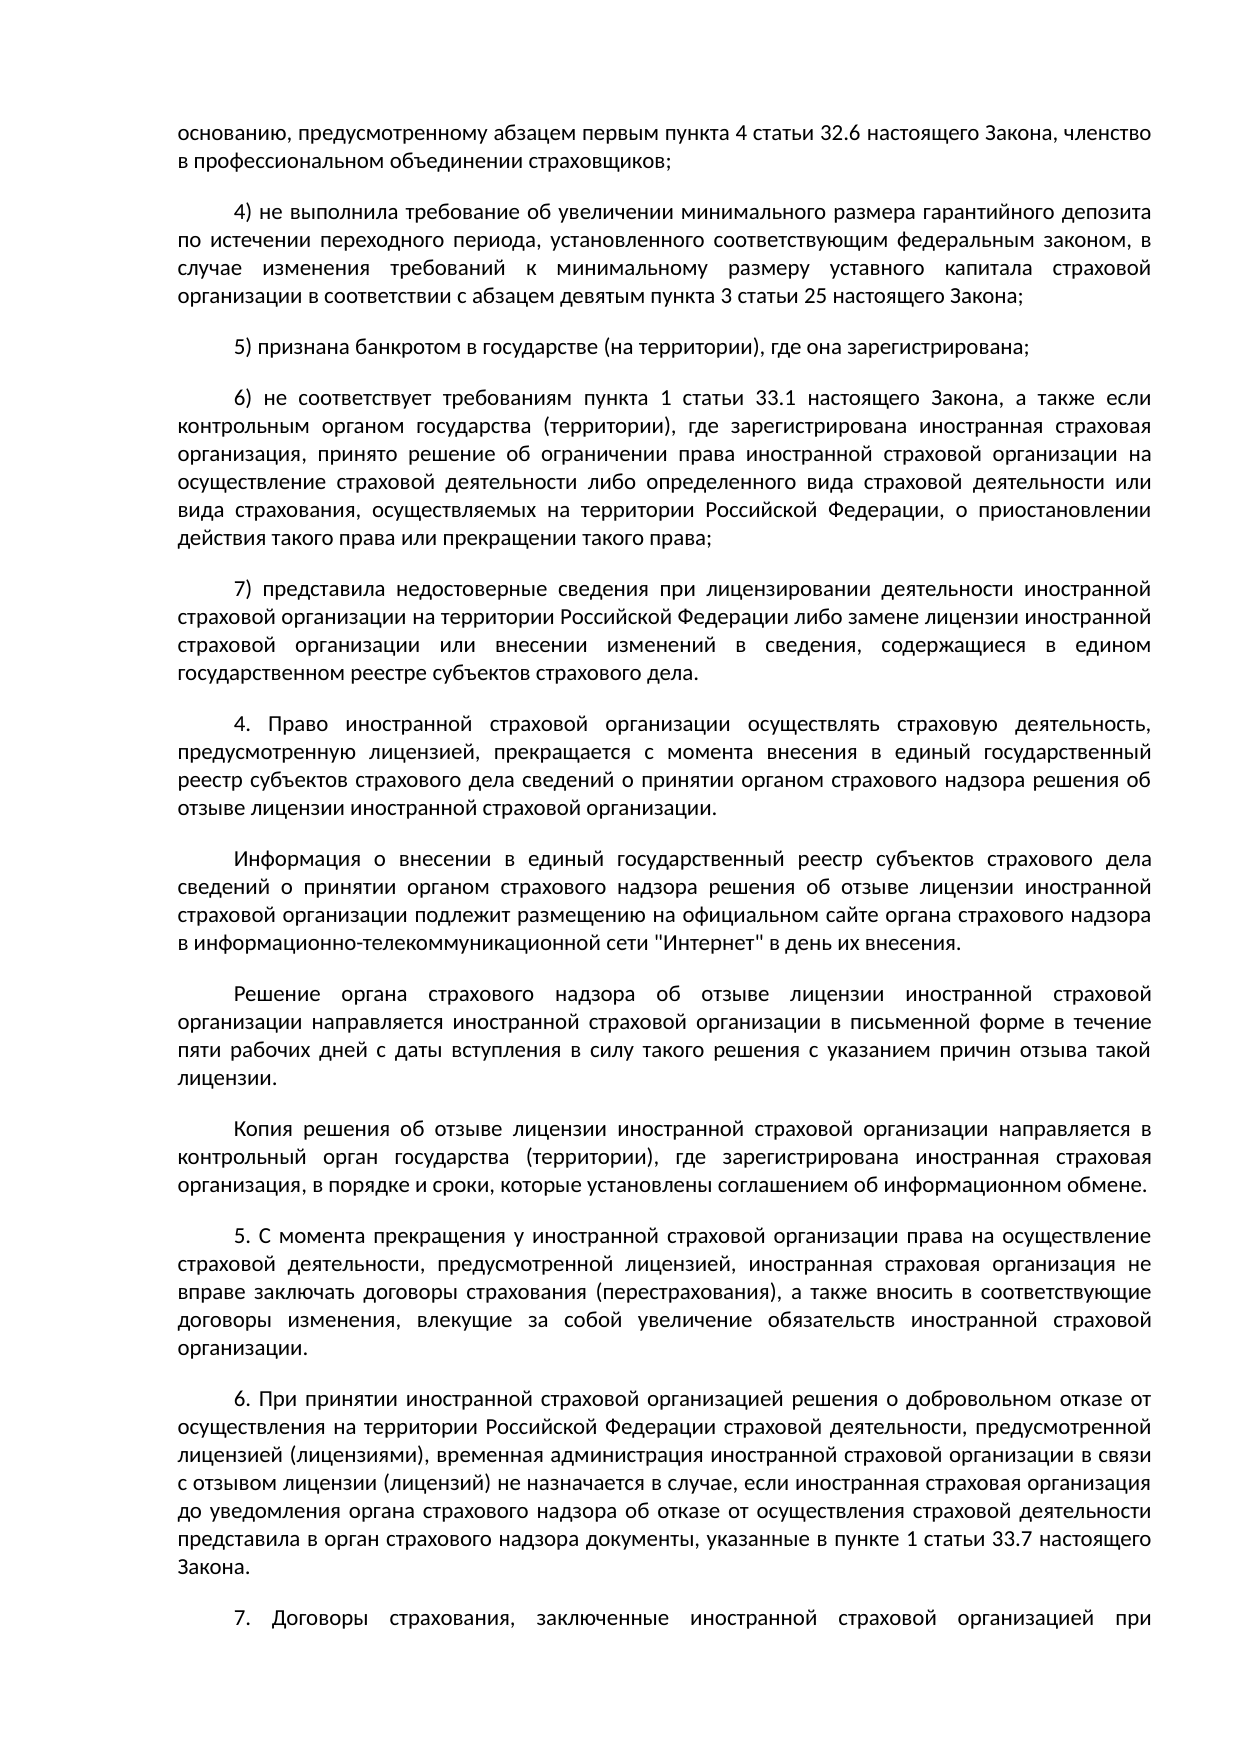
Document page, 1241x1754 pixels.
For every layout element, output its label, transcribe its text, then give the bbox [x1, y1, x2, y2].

text 4. Право иностранной страховой организации осуществлять страховую деятельность, предусмотренную лицензией, прекращается с момента внесения в единый государственный реестр субъектов страхового дела сведений о принятии органом страхового надзора решения об отзыве лицензии иностранной страховой организации. [177, 709, 1152, 821]
text Решение органа страхового надзора об отзыве лицензии иностранной страховой организации направляется иностранной страховой организации в письменной форме в течение пяти рабочих дней с даты вступления в силу такого решения с указанием причин отзыва такой лицензии. [177, 979, 1152, 1091]
text 6. При принятии иностранной страховой организацией решения о добровольном отказе от осуществления на территории Российской Федерации страховой деятельности, предусмотренной лицензией (лицензиями), временная администрация иностранной страховой организации в связи с отзывом лицензии (лицензий) не назначается в случае, если иностранная страховая организация до уведомления органа страхового надзора об отказе от осуществления страховой деятельности представила в орган страхового надзора документы, указанные в пункте 1 статьи 33.7 настоящего Закона. [177, 1384, 1152, 1580]
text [177, 118, 1152, 174]
text 5) признана банкротом в государстве (на территории), где она зарегистрирована; [177, 332, 1152, 360]
text 5. С момента прекращения у иностранной страховой организации права на осуществление страховой деятельности, предусмотренной лицензией, иностранная страховая организация не вправе заключать договоры страхования (перестрахования), а также вносить в соответствующие договоры изменения, влекущие за собой увеличение обязательств иностранной страховой организации. [177, 1221, 1152, 1361]
text 4) не выполнила требование об увеличении минимального размера гарантийного депозита по истечении переходного периода, установленного соответствующим федеральным законом, в случае изменения требований к минимальному размеру уставного капитала страховой организации в соответствии с абзацем девятым пункта 3 статьи 25 настоящего Закона; [177, 197, 1152, 309]
text Информация о внесении в единый государственный реестр субъектов страхового дела сведений о принятии органом страхового надзора решения об отзыве лицензии иностранной страховой организации подлежит размещению на официальном сайте органа страхового надзора в информационно-телекоммуникационной сети "Интернет" в день их внесения. [177, 844, 1152, 956]
text 6) не соответствует требованиям пункта 1 статьи 33.1 настоящего Закона, а также если контрольным органом государства (территории), где зарегистрирована иностранная страховая организация, принято решение об ограничении права иностранной страховой организации на осуществление страховой деятельности либо определенного вида страховой деятельности или вида страхования, осуществляемых на территории Российской Федерации, о приостановлении действия такого права или прекращении такого права; [177, 383, 1152, 551]
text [177, 1603, 1152, 1631]
text 7) представила недостоверные сведения при лицензировании деятельности иностранной страховой организации на территории Российской Федерации либо замене лицензии иностранной страховой организации или внесении изменений в сведения, содержащиеся в едином государственном реестре субъектов страхового дела. [177, 574, 1152, 686]
text Копия решения об отзыве лицензии иностранной страховой организации направляется в контрольный орган государства (территории), где зарегистрирована иностранная страховая организация, в порядке и сроки, которые установлены соглашением об информационном обмене. [177, 1114, 1152, 1198]
